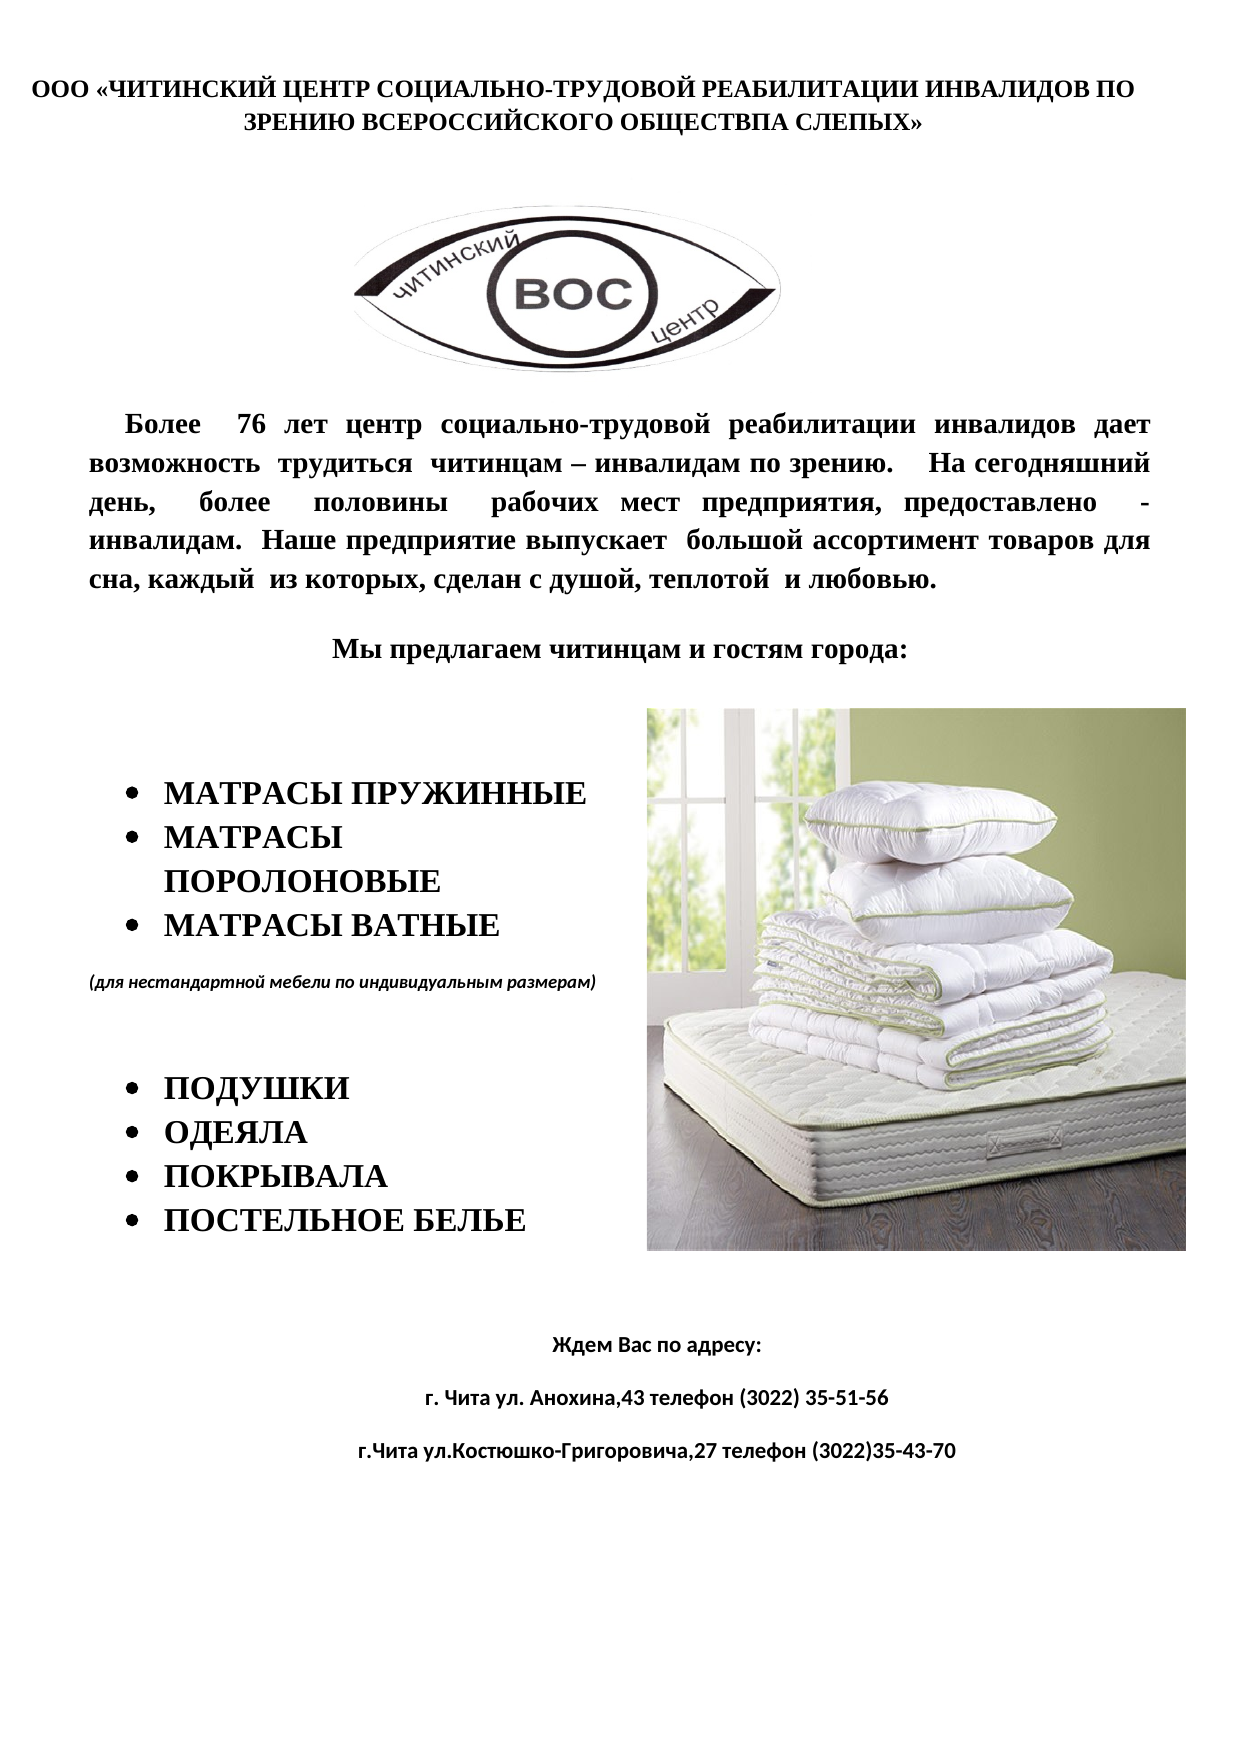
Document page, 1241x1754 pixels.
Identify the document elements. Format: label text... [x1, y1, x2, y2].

picture [354, 174, 813, 403]
list ПОСТЕЛЬНОЕ БЕЛЬЕ [126, 1201, 646, 1239]
text Мы предлагаем читинцам и гостям города: [89, 631, 1152, 665]
list ПОДУШКИ [126, 1068, 646, 1107]
list МАТРАСЫ ВАТНЫЕ [126, 905, 646, 944]
list МАТРАСЫ ПОРОЛОНОВЫЕ [126, 817, 646, 900]
text Ждем Вас по адресу: [89, 1331, 1152, 1358]
list МАТРАСЫ ПРУЖИННЫЕ [126, 773, 646, 812]
text г. Чита ул. Анохина,43 телефон (3022) 35-51-56 [89, 1383, 1152, 1412]
list ПОКРЫВАЛА [126, 1157, 646, 1195]
text Более 76 лет центр социально-трудовой реабилитации инвалидов дает возможность трудиться читинцам – инвалидам по зрению. На сегодняшний день, более половины рабочих мест предприятия, предоставлено - инвалидам. Наше предприятие выпускает большой ассортимент товаров для сна, каждый из которых, сделан с душой, теплотой и любовью. [89, 407, 1152, 594]
text г.Чита ул.Костюшко-Григоровича,27 телефон (3022)35-43-70 [89, 1437, 1152, 1464]
list ОДЕЯЛА [126, 1113, 646, 1151]
text (для нестандартной мебели по индивидуальным размерам) [89, 970, 646, 993]
picture [646, 708, 1186, 1251]
